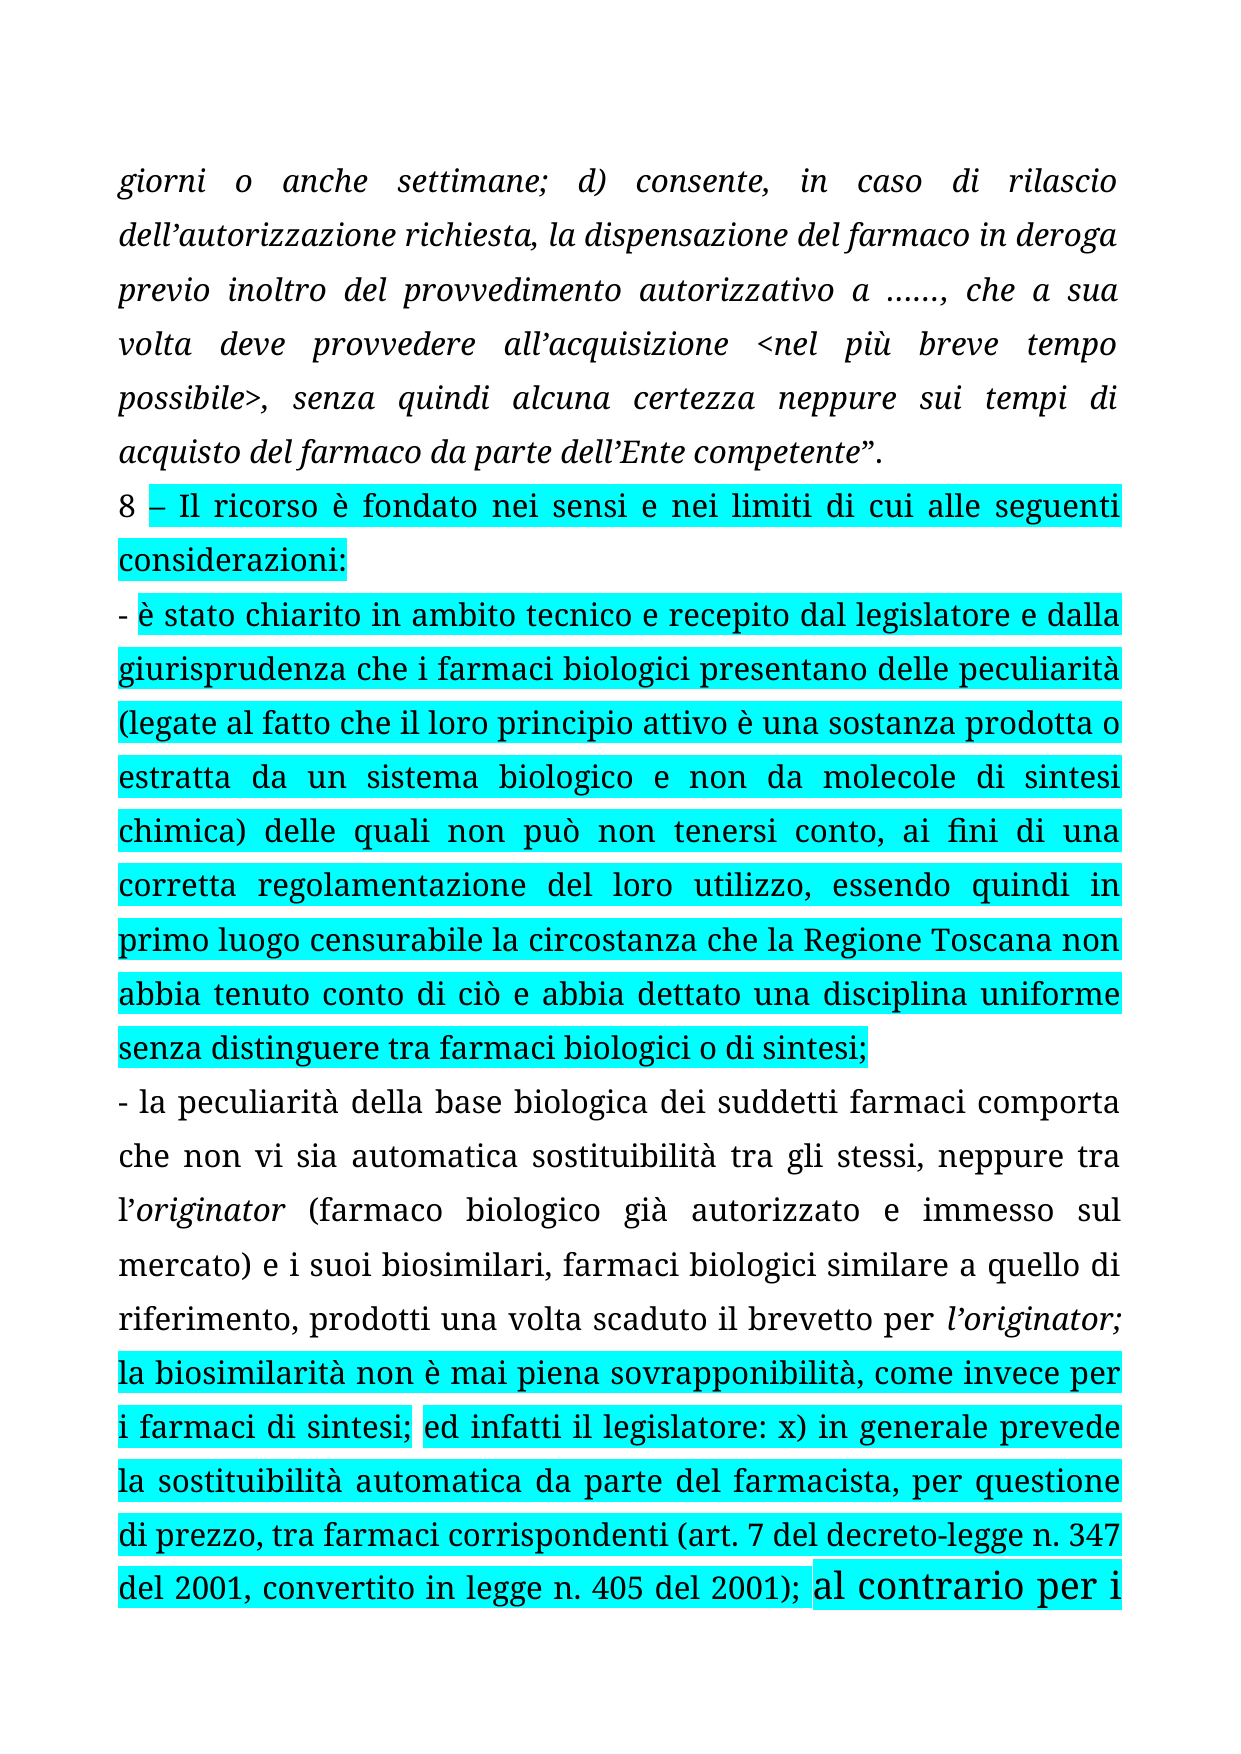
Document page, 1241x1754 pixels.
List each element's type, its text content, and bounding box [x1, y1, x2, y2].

text - è stato chiarito in ambito tecnico e recepito dal legislatore e dalla giurisprudenza che i farmaci biologici presentano delle peculiarità (legate al fatto che il loro principio attivo è una sostanza prodotta o estratta da un sistema biologico e non da molecole di sintesi chimica) delle quali non può non tenersi conto, ai fini di una corretta regolamentazione del loro utilizzo, essendo quindi in primo luogo censurabile la circostanza che la Regione Toscana non abbia tenuto conto di ciò e abbia dettato una disciplina uniforme senza distinguere tra farmaci biologici o di sintesi; [118, 581, 1122, 647]
text 8 – Il ricorso è fondato nei sensi e nei limiti di cui alle seguenti considerazioni: [118, 473, 1122, 581]
text - è stato chiarito in ambito tecnico e recepito dal legislatore e dalla giurisprudenza che i farmaci biologici presentano delle peculiarità (legate al fatto che il loro principio attivo è una sostanza prodotta o estratta da un sistema biologico e non da molecole di sintesi chimica) delle quali non può non tenersi conto, ai fini di una corretta regolamentazione del loro utilizzo, essendo quindi in primo luogo censurabile la circostanza che la Regione Toscana non abbia tenuto conto di ciò e abbia dettato una disciplina uniforme senza distinguere tra farmaci biologici o di sintesi; [118, 1014, 1122, 1068]
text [118, 148, 1122, 473]
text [118, 1556, 1122, 1610]
